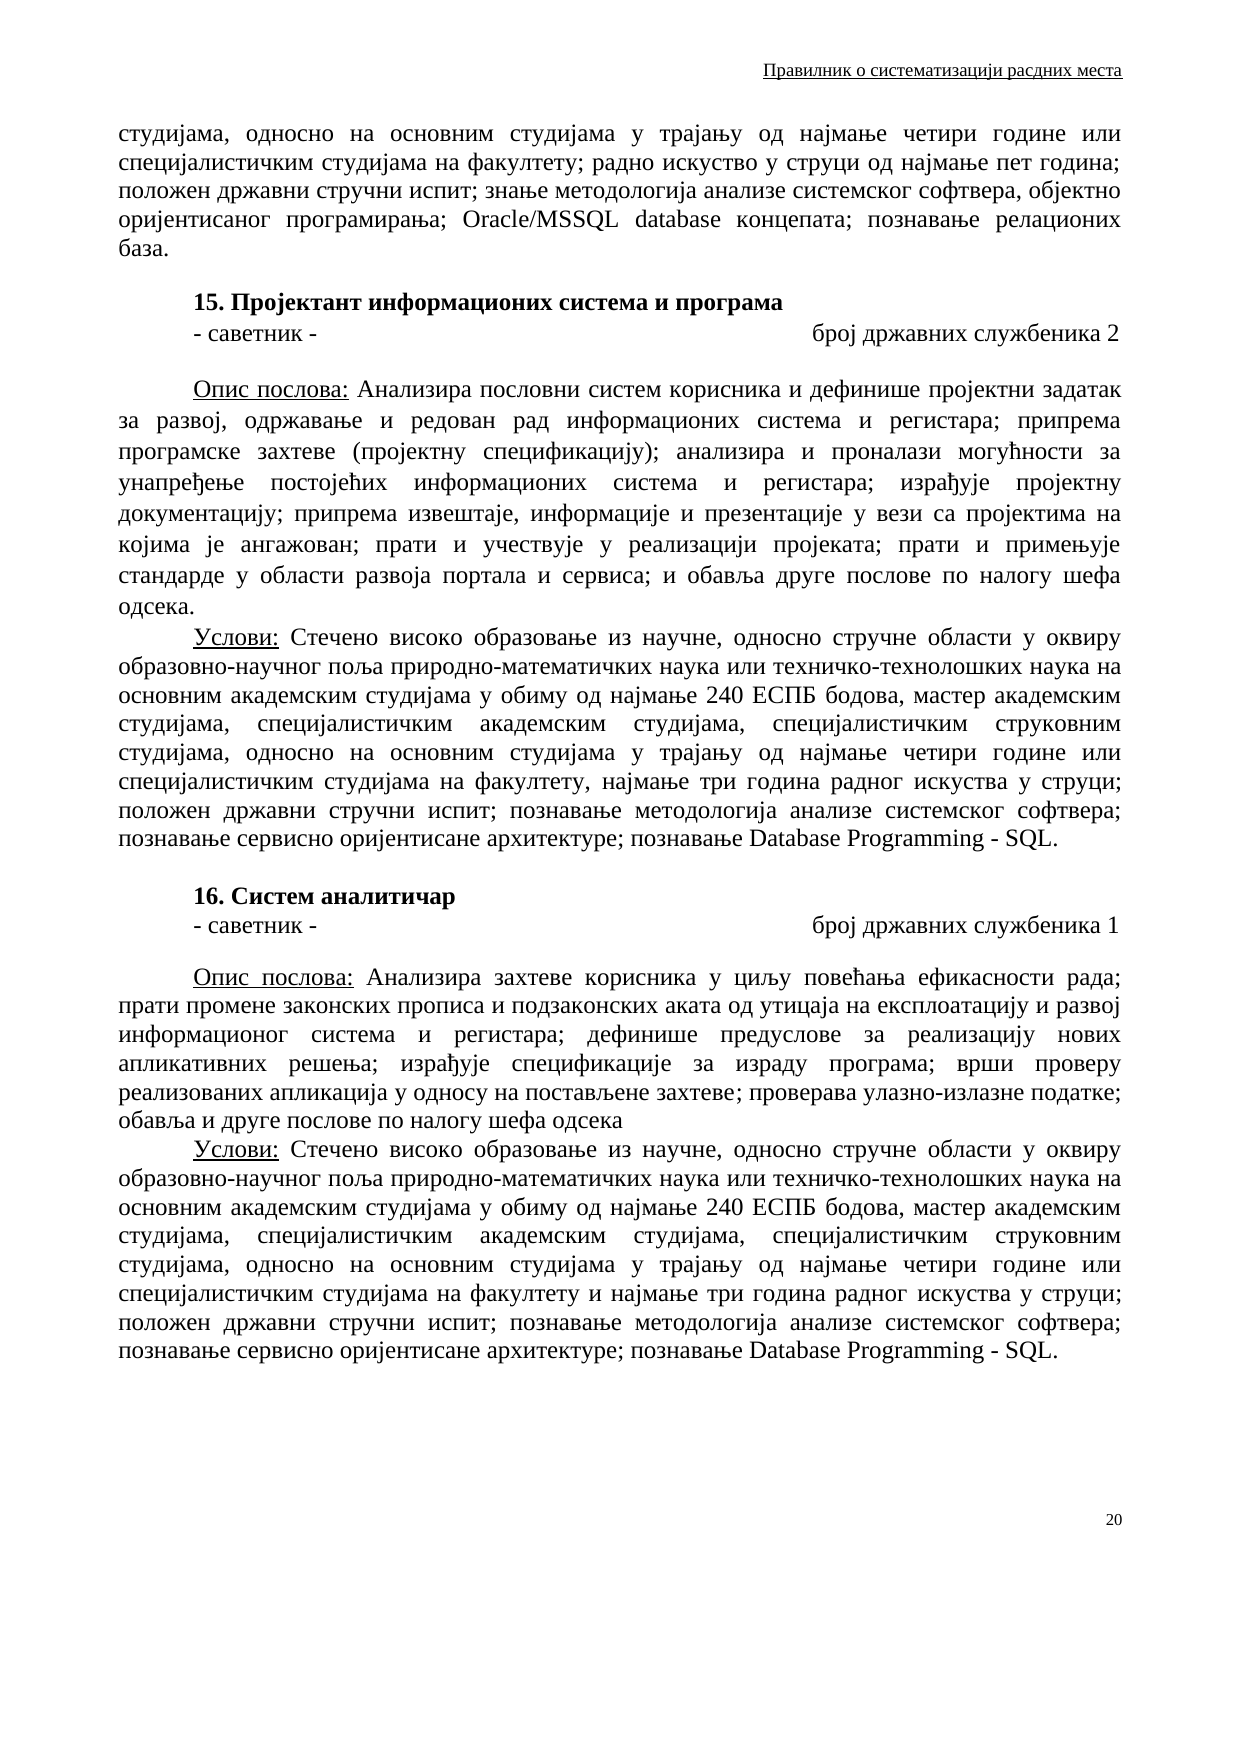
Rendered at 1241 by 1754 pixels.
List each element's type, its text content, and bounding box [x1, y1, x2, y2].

text 15. Пројектант информационих система и програма [118, 287, 1122, 316]
text 16. Систем аналитичар [118, 881, 1122, 910]
text Услови: Стечено високо образовање из научне, односно стручне области у оквиру образовно-научног поља природно-математичких наука или техничко-технолошких наука на основним академским студијама у обиму од најмање 240 ЕСПБ бодова, мастер академским студијама, специјалистичким академским студијама, специјалистичким струковним студијама, односно на основним студијама у трајању од најмање четири године или специјалистичким студијама на факултету, најмање три година радног искуства у струци; положен државни стручни испит; познавање методологија анализе системског софтвера; познавање сервисно оријентисане архитектуре; познавање Database Programming - SQL. [118, 622, 1122, 852]
text Опис послова: Анализира захтеве корисника у циљу повећања ефикасности рада; прати промене законских прописа и подзаконских аката од утицаја на експлоатацију и развој информационог система и регистара; дефинише предуслове за реализацију нових апликативних решења; израђује спецификације за израду програма; врши проверу реализованих апликација у односу на постављене захтеве; проверава улазно-излазне податке; обавља и друге послове по налогу шефа одсека [118, 962, 1122, 1134]
text Опис послова: Анализира пословни систем корисника и дефинише пројектни задатак за развој, одржавање и редован рад информационих система и регистара; припрема програмске захтеве (пројектну спецификацију); анализира и проналази могућности за унапређење постојећих информационих система и регистара; израђује пројектну документацију; припрема извештаје, информације и презентације у вези са пројектима на којима је ангажован; прати и учествује у реализацији пројеката; прати и примењује стандарде у области развоја портала и сервиса; и обавља друге послове по налогу шефа одсека. [118, 374, 1122, 620]
text - саветник - број државних службеника 2 [118, 318, 1122, 347]
text Услови: Стечено високо образовање из научне, односно стручне области у оквиру образовно-научног поља природно-математичких наука или техничко-технолошких наука на основним академским студијама у обиму од најмање 240 ЕСПБ бодова, мастер академским студијама, специјалистичким академским студијама, специјалистичким струковним студијама, односно на основним студијама у трајању од најмање четири године или специјалистичким студијама на факултету и најмање три година радног искуства у струци; положен државни стручни испит; познавање методологија анализе системског софтвера; познавање сервисно оријентисане архитектуре; познавање Database Programming - SQL. [118, 1134, 1122, 1364]
text - саветник - број државних службеника 1 [118, 910, 1122, 938]
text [118, 118, 1122, 262]
